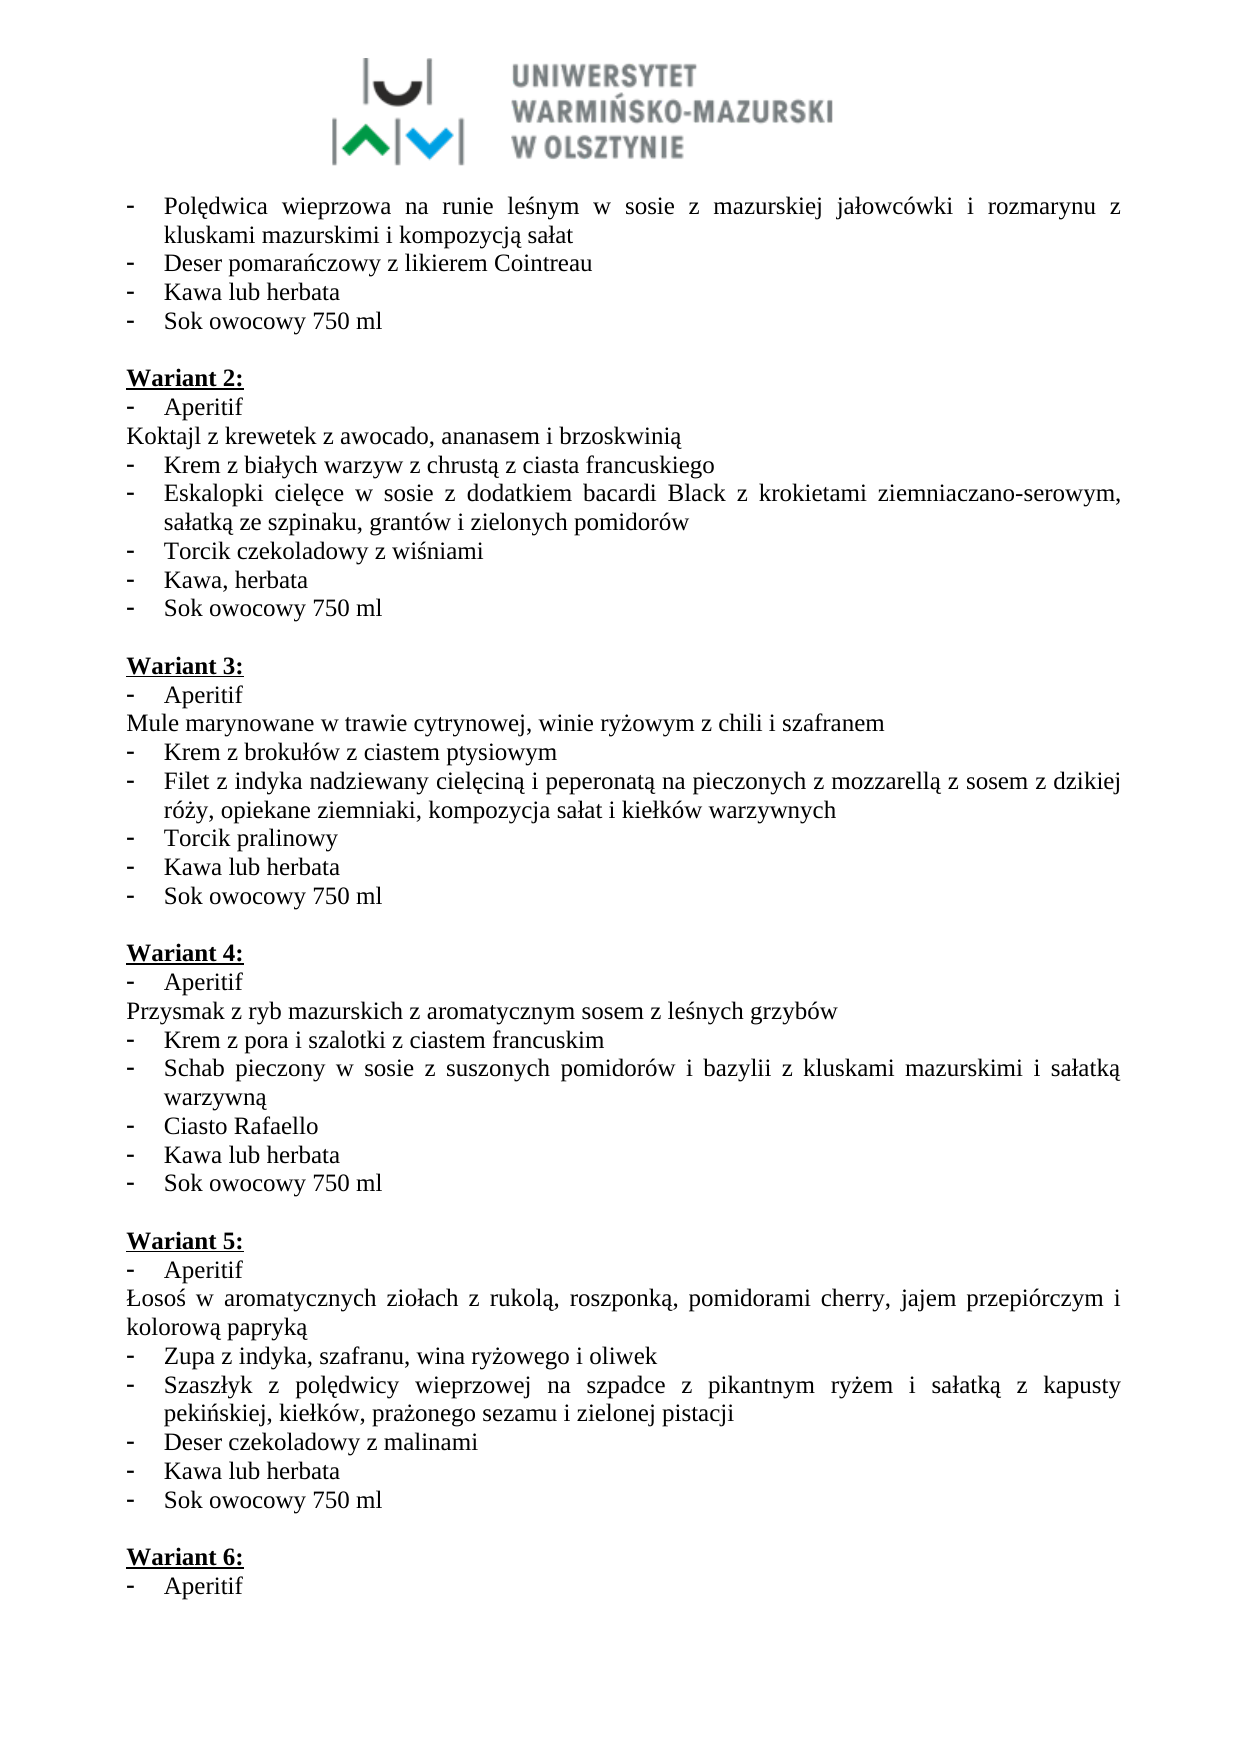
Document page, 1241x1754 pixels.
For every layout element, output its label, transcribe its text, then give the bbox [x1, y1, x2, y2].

text Wariant 4: [126, 938, 1122, 967]
list Sok owocowy 750 ml [126, 306, 1122, 335]
list Sok owocowy 750 ml [126, 1485, 1122, 1513]
list Kawa lub herbata [126, 852, 1122, 881]
list Kawa lub herbata [126, 277, 1122, 306]
list Szaszłyk z polędwicy wieprzowej na szpadce z pikantnym ryżem i sałatką z kapusty pekińskiej, kiełków, prażonego sezamu i zielonej pistacji [126, 1370, 1122, 1427]
list Kawa lub herbata [126, 1140, 1122, 1168]
list Aperitif [126, 967, 1122, 996]
list Krem z brokułów z ciastem ptysiowym [126, 737, 1122, 766]
list Torcik pralinowy [126, 823, 1122, 852]
list Aperitif [126, 680, 1122, 708]
list Aperitif [126, 1571, 1122, 1600]
text Koktajl z krewetek z awocado, ananasem i brzoskwinią [126, 421, 1122, 450]
list Torcik czekoladowy z wiśniami [126, 536, 1122, 565]
list Deser pomarańczowy z likierem Cointreau [126, 248, 1122, 277]
text Wariant 6: [126, 1542, 1122, 1571]
list Deser czekoladowy z malinami [126, 1427, 1122, 1456]
text Mule marynowane w trawie cytrynowej, winie ryżowym z chili i szafranem [126, 708, 1122, 737]
list Krem z białych warzyw z chrustą z ciasta francuskiego [126, 450, 1122, 478]
picture [332, 58, 834, 167]
list Sok owocowy 750 ml [126, 881, 1122, 910]
list Eskalopki cielęce w sosie z dodatkiem bacardi Black z krokietami ziemniaczano-serowym, sałatką ze szpinaku, grantów i zielonych pomidorów [126, 478, 1122, 536]
list Kawa, herbata [126, 565, 1122, 593]
list Kawa lub herbata [126, 1456, 1122, 1485]
text Łosoś w aromatycznych ziołach z rukolą, roszponką, pomidorami cherry, jajem przepiórczym i kolorową papryką [126, 1283, 1122, 1341]
list Ciasto Rafaello [126, 1111, 1122, 1140]
list Filet z indyka nadziewany cielęciną i peperonatą na pieczonych z mozzarellą z sosem z dzikiej róży, opiekane ziemniaki, kompozycja sałat i kiełków warzywnych [126, 766, 1122, 823]
list Polędwica wieprzowa na runie leśnym w sosie z mazurskiej jałowcówki i rozmarynu z kluskami mazurskimi i kompozycją sałat [126, 191, 1122, 248]
list Schab pieczony w sosie z suszonych pomidorów i bazylii z kluskami mazurskimi i sałatką warzywną [126, 1053, 1122, 1111]
list Sok owocowy 750 ml [126, 593, 1122, 622]
text Wariant 3: [126, 651, 1122, 680]
list Krem z pora i szalotki z ciastem francuskim [126, 1025, 1122, 1053]
text Wariant 5: [126, 1226, 1122, 1255]
list Aperitif [126, 392, 1122, 421]
list Zupa z indyka, szafranu, wina ryżowego i oliwek [126, 1341, 1122, 1370]
list Aperitif [126, 1255, 1122, 1283]
text Wariant 2: [126, 363, 1122, 392]
text Przysmak z ryb mazurskich z aromatycznym sosem z leśnych grzybów [126, 996, 1122, 1025]
list Sok owocowy 750 ml [126, 1168, 1122, 1197]
